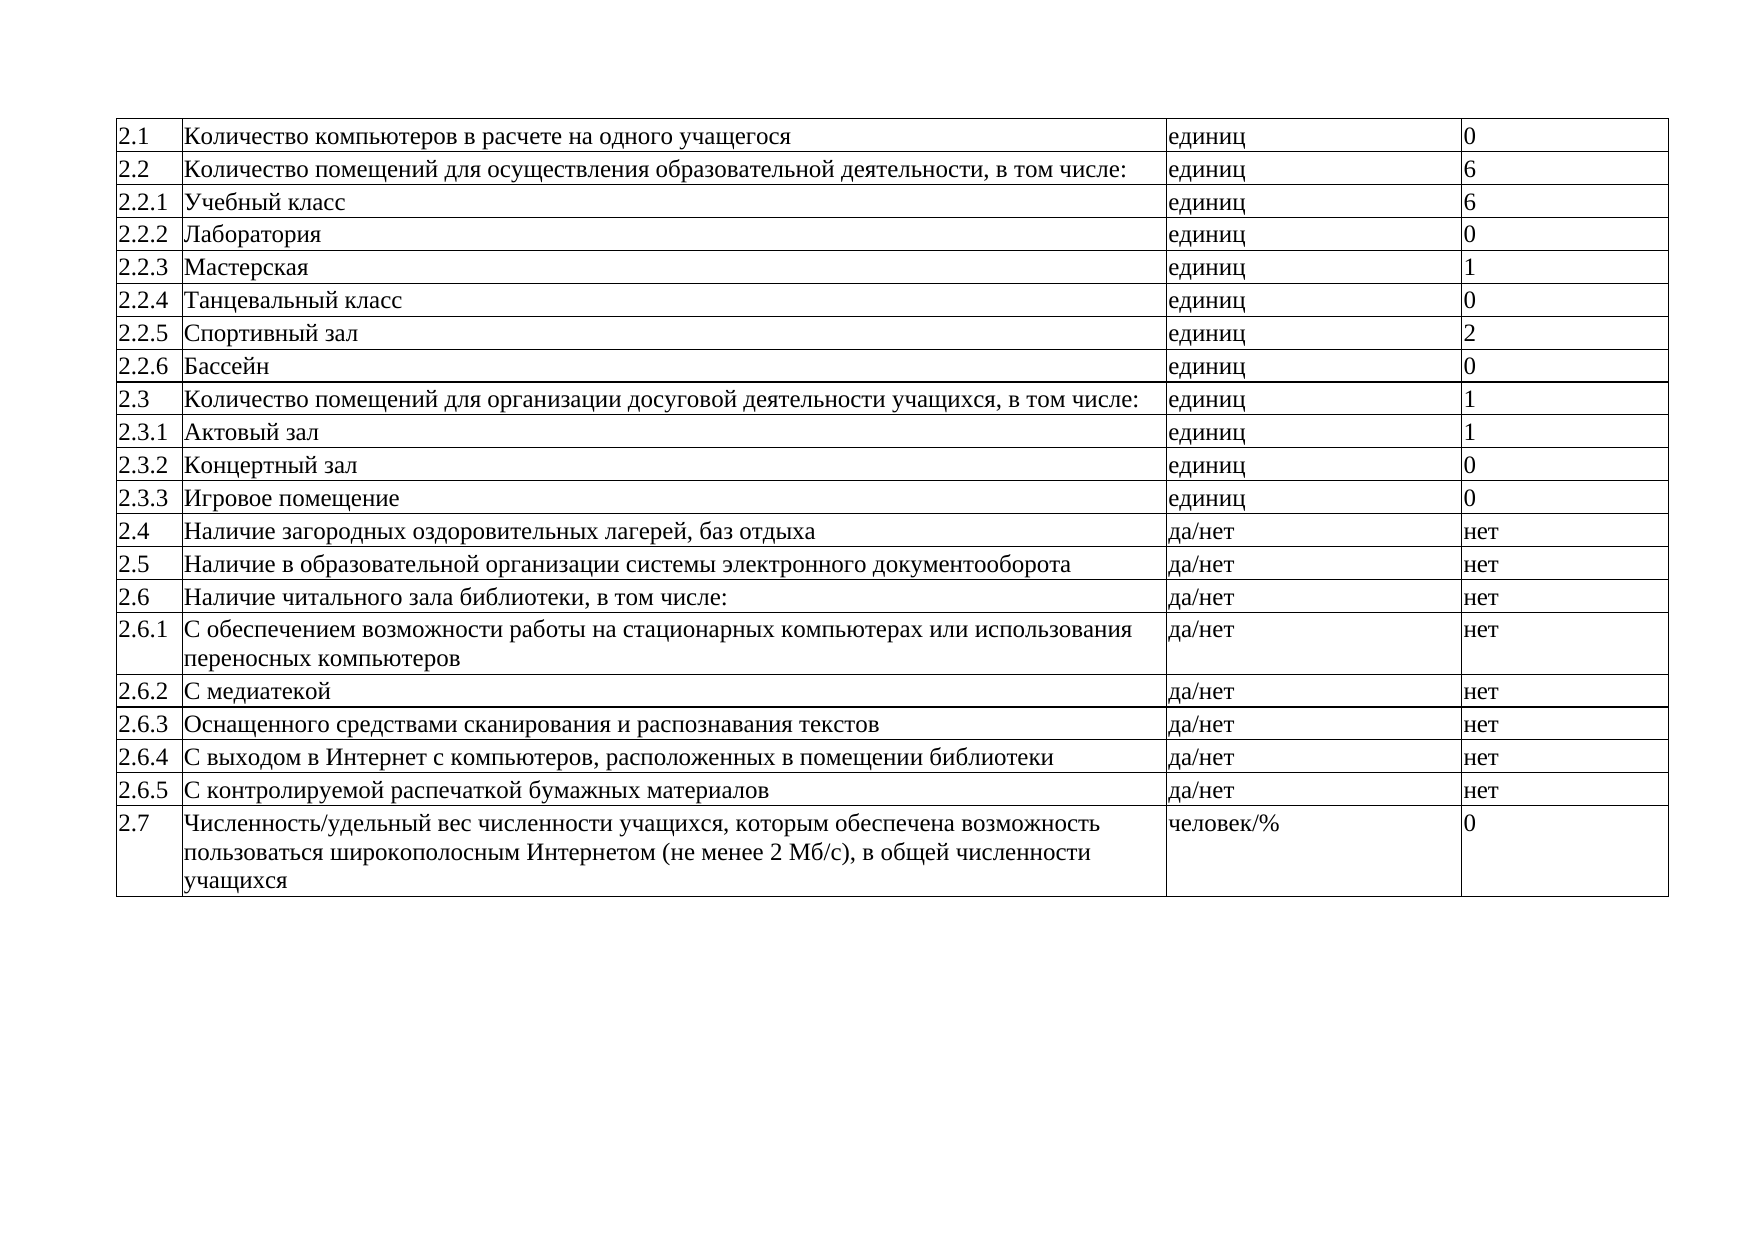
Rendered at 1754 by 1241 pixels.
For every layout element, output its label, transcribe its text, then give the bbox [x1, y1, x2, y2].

table_cell С контролируемой распечаткой бумажных материалов [183, 773, 1166, 805]
table_cell 2.2.2 [117, 218, 182, 250]
table_cell 2.6.4 [117, 740, 182, 772]
table_cell человек/% [1167, 806, 1461, 896]
table_cell единиц [1167, 317, 1461, 348]
table_cell 2.3.3 [117, 481, 182, 513]
table_cell 2.2.6 [117, 350, 182, 381]
table_cell 2.6 [117, 580, 182, 612]
table_cell 0 [1462, 218, 1668, 250]
table_cell Актовый зал [183, 415, 1166, 447]
table_cell да/нет [1167, 547, 1461, 579]
table_cell нет [1462, 675, 1668, 706]
table_cell нет [1462, 547, 1668, 579]
table_cell 2.6.2 [117, 675, 182, 706]
table_cell да/нет [1167, 740, 1461, 772]
table_cell С обеспечением возможности работы на стационарных компьютерах или использования переносных компьютеров [183, 613, 1166, 673]
table_cell 2.6.5 [117, 773, 182, 805]
table_cell 0 [1462, 119, 1668, 151]
table_cell единиц [1167, 481, 1461, 513]
table_cell 2.6.3 [117, 708, 182, 739]
table_cell Количество компьютеров в расчете на одного учащегося [183, 119, 1166, 151]
table_cell нет [1462, 773, 1668, 805]
table_cell Количество помещений для организации досуговой деятельности учащихся, в том числе: [183, 383, 1166, 414]
table_cell единиц [1167, 415, 1461, 447]
table_cell С выходом в Интернет с компьютеров, расположенных в помещении библиотеки [183, 740, 1166, 772]
table_cell Бассейн [183, 350, 1166, 381]
table_cell 2.1 [117, 119, 182, 151]
table_cell единиц [1167, 152, 1461, 184]
table_cell Наличие в образовательной организации системы электронного документооборота [183, 547, 1166, 579]
table_cell 2.6.1 [117, 613, 182, 673]
table_cell 2.3.1 [117, 415, 182, 447]
table_cell единиц [1167, 383, 1461, 414]
table_cell 2.3 [117, 383, 182, 414]
table_cell 2.2.5 [117, 317, 182, 348]
table_cell Лаборатория [183, 218, 1166, 250]
table_cell 1 [1462, 383, 1668, 414]
table_cell единиц [1167, 119, 1461, 151]
table_cell единиц [1167, 350, 1461, 381]
table_cell 0 [1462, 284, 1668, 316]
table_cell 0 [1462, 806, 1668, 896]
table_cell 2.4 [117, 514, 182, 546]
table_cell 2.2.4 [117, 284, 182, 316]
table_cell 2.3.2 [117, 448, 182, 480]
table_cell единиц [1167, 448, 1461, 480]
table_cell нет [1462, 708, 1668, 739]
table_cell нет [1462, 613, 1668, 673]
table_cell нет [1462, 514, 1668, 546]
table_cell нет [1462, 740, 1668, 772]
table_cell Количество помещений для осуществления образовательной деятельности, в том числе: [183, 152, 1166, 184]
table_cell 0 [1462, 481, 1668, 513]
table_cell да/нет [1167, 514, 1461, 546]
table_cell 6 [1462, 185, 1668, 217]
table_cell 1 [1462, 415, 1668, 447]
table_cell Мастерская [183, 251, 1166, 283]
table_cell 6 [1462, 152, 1668, 184]
table_cell единиц [1167, 218, 1461, 250]
table_cell 2.2.1 [117, 185, 182, 217]
table_cell Танцевальный класс [183, 284, 1166, 316]
table_cell да/нет [1167, 773, 1461, 805]
table_cell единиц [1167, 284, 1461, 316]
table_cell Численность/удельный вес численности учащихся, которым обеспечена возможность пользоваться широкополосным Интернетом (не менее 2 Мб/с), в общей численности учащихся [183, 806, 1166, 896]
table_cell 2.2.3 [117, 251, 182, 283]
table_cell С медиатекой [183, 675, 1166, 706]
table_cell 0 [1462, 350, 1668, 381]
table_cell 2.2 [117, 152, 182, 184]
table_cell Оснащенного средствами сканирования и распознавания текстов [183, 708, 1166, 739]
table_cell 2.7 [117, 806, 182, 896]
table_cell 1 [1462, 251, 1668, 283]
table_cell Учебный класс [183, 185, 1166, 217]
table_cell нет [1462, 580, 1668, 612]
table_cell да/нет [1167, 708, 1461, 739]
table_cell 2 [1462, 317, 1668, 348]
table_cell да/нет [1167, 675, 1461, 706]
table_cell 2.5 [117, 547, 182, 579]
table_cell Наличие читального зала библиотеки, в том числе: [183, 580, 1166, 612]
table_cell да/нет [1167, 580, 1461, 612]
table_cell Спортивный зал [183, 317, 1166, 348]
table_cell Концертный зал [183, 448, 1166, 480]
table_cell Игровое помещение [183, 481, 1166, 513]
table_cell Наличие загородных оздоровительных лагерей, баз отдыха [183, 514, 1166, 546]
table_cell единиц [1167, 251, 1461, 283]
table_cell 0 [1462, 448, 1668, 480]
table_cell да/нет [1167, 613, 1461, 673]
table_cell единиц [1167, 185, 1461, 217]
